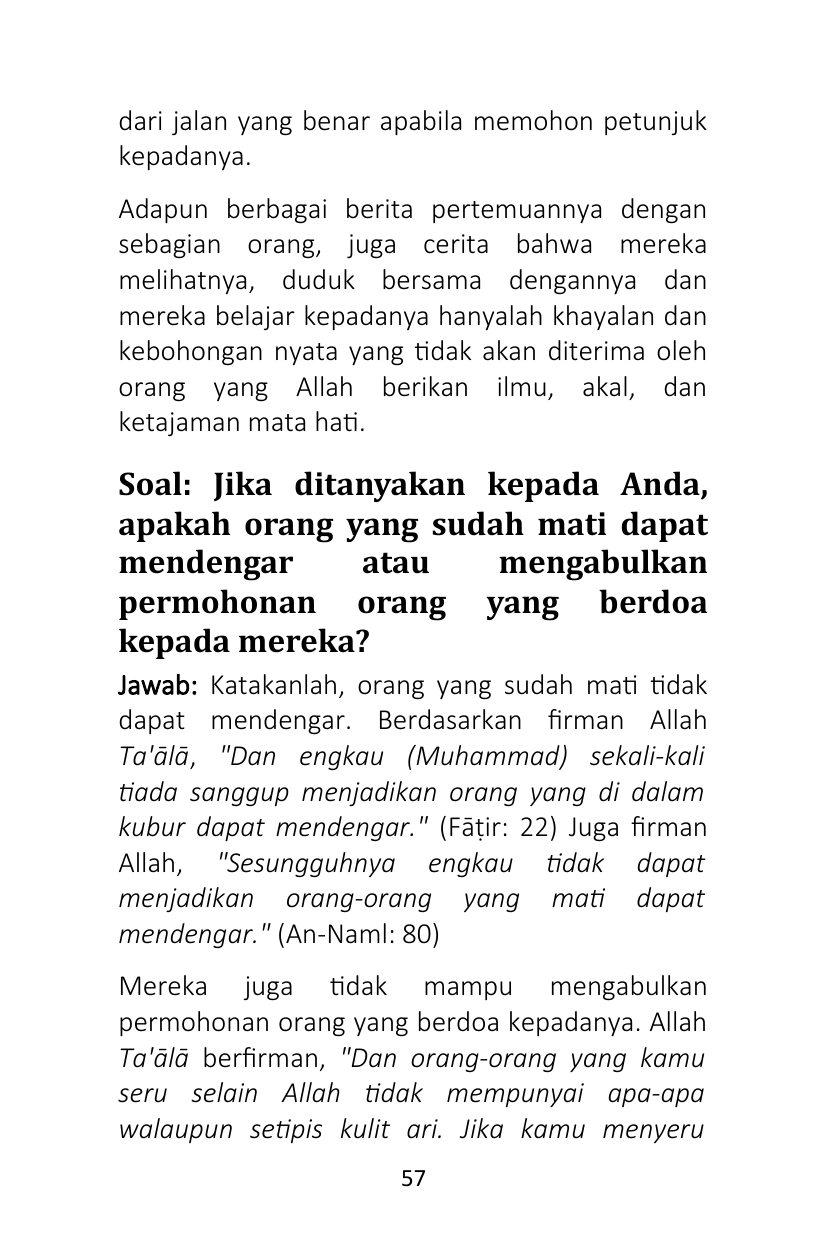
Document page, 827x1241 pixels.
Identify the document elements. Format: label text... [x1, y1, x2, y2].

text Jawab: Katakanlah, orang yang sudah mati tidak dapat mendengar. Berdasarkan firman Allah Ta'ālā, "Dan engkau (Muhammad) sekali-kali tiada sanggup menjadikan orang yang di dalam kubur dapat mendengar." (Fāṭir: 22) Juga firman Allah, "Sesungguhnya engkau tidak dapat menjadikan orang-orang yang mati dapat mendengar." (An-Naml: 80) [118, 666, 709, 951]
subtitle Soal: Jika ditanyakan kepada Anda, apakah orang yang sudah mati dapat mendengar atau mengabulkan permohonan orang yang berdoa kepada mereka? [118, 464, 709, 659]
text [118, 967, 709, 1146]
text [118, 102, 709, 173]
text Adapun berbagai berita pertemuannya dengan sebagian orang, juga cerita bahwa mereka melihatnya, duduk bersama dengannya dan mereka belajar kepadanya hanyalah khayalan dan kebohongan nyata yang tidak akan diterima oleh orang yang Allah berikan ilmu, akal, dan ketajaman mata hati. [118, 190, 709, 439]
